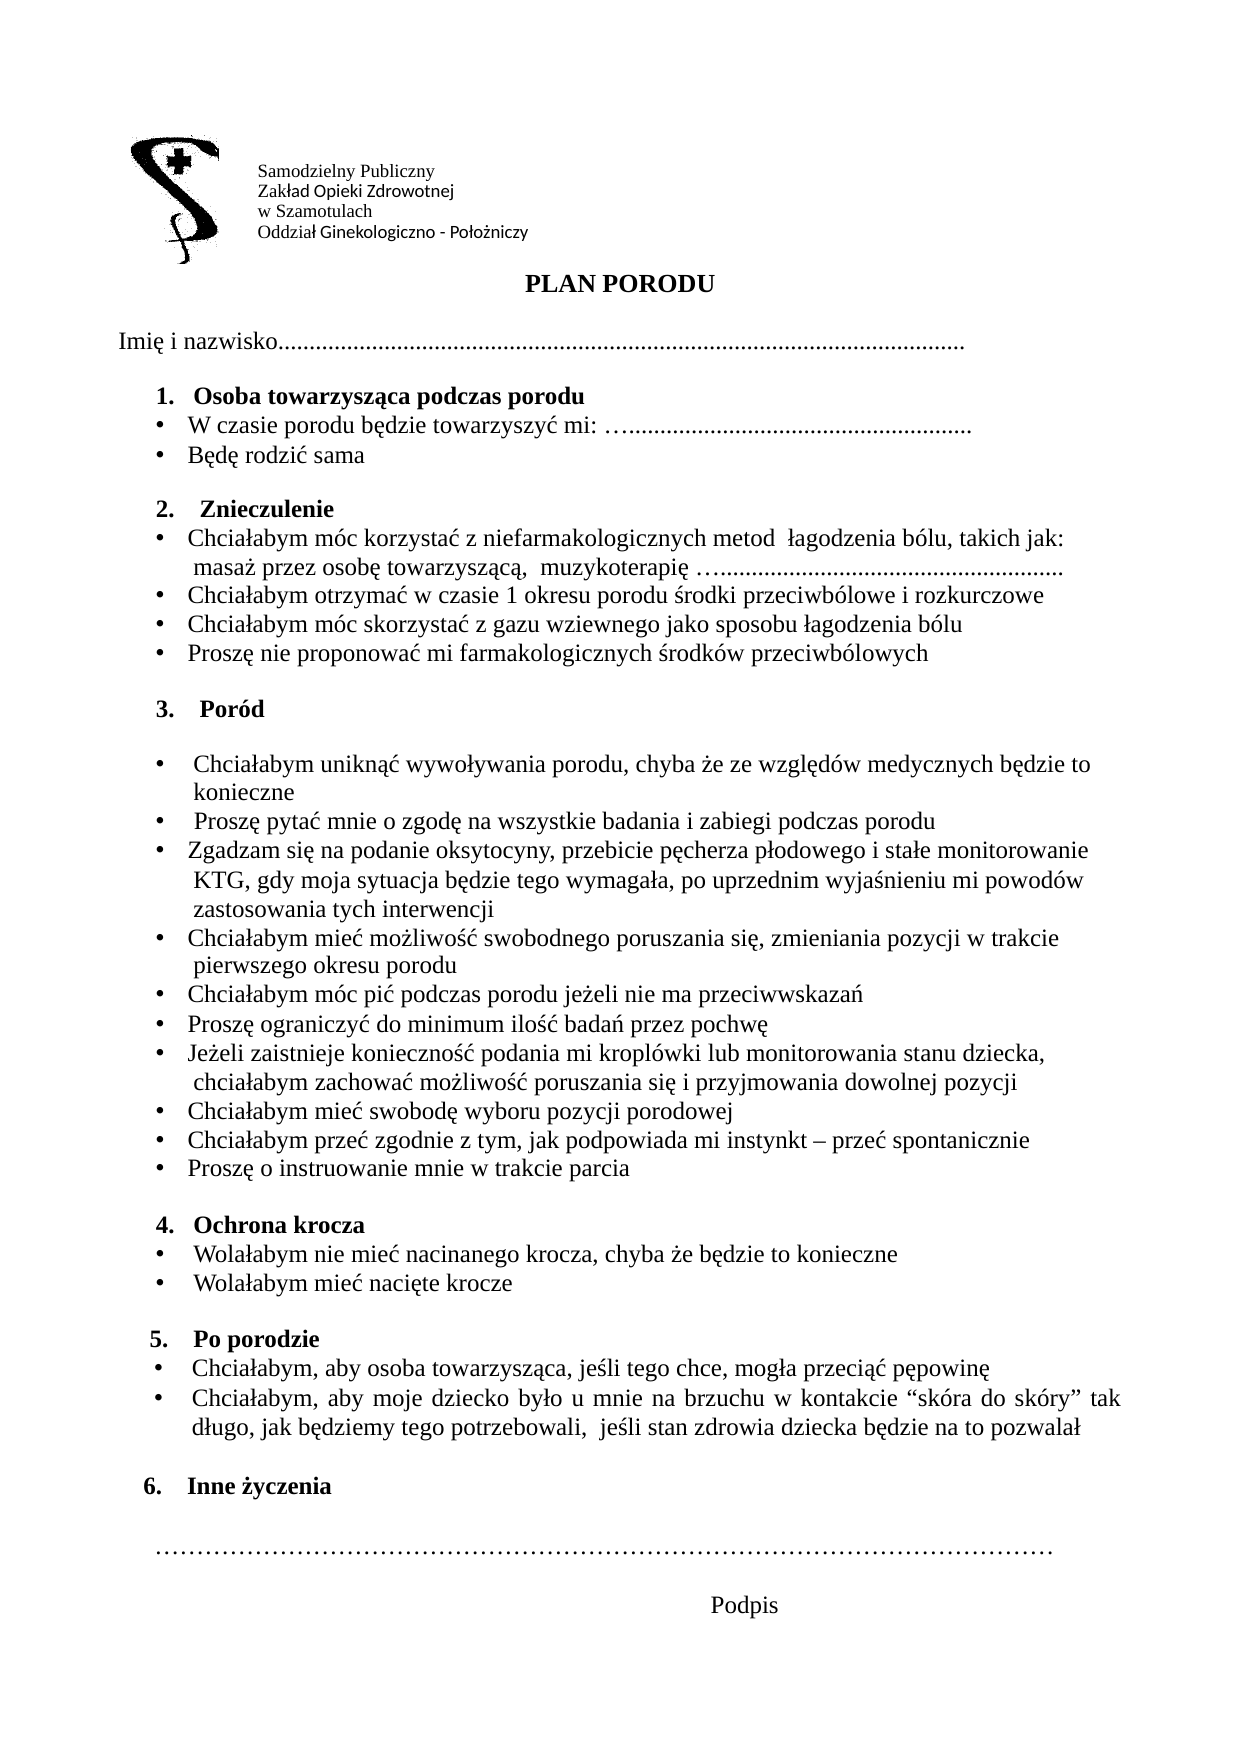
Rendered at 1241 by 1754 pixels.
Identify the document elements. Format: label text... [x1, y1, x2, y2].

list Zgadzam się na podanie oksytocyny, przebicie pęcherza płodowego i stałe monitorowanie KTG, gdy moja sytuacja będzie tego wymagała, po uprzednim wyjaśnieniu mi powodów zastosowania tych interwencji [156, 835, 1122, 923]
list Chciałabym, aby moje dziecko było u mnie na brzuchu w kontakcie “skóra do skóry” tak długo, jak będziemy tego potrzebowali, jeśli stan zdrowia dziecka będzie na to pozwalał [154, 1383, 1122, 1441]
list Wolałabym nie mieć nacinanego krocza, chyba że będzie to konieczne [156, 1239, 1122, 1268]
list Znieczulenie [156, 495, 1122, 523]
list Chciałabym przeć zgodnie z tym, jak podpowiada mi instynkt – przeć spontanicznie [156, 1125, 1122, 1154]
list Poród [156, 694, 1122, 723]
list Proszę nie proponować mi farmakologicznych środków przeciwbólowych [156, 639, 1122, 668]
list Osoba towarzysząca podczas porodu [156, 381, 1122, 410]
list Chciałabym mieć możliwość swobodnego poruszania się, zmieniania pozycji w trakcie pierwszego okresu porodu [156, 923, 1122, 979]
list Chciałabym otrzymać w czasie 1 okresu porodu środki przeciwbólowe i rozkurczowe [156, 581, 1122, 610]
list W czasie porodu będzie towarzyszyć mi: …....................................................... [156, 410, 1122, 439]
picture [130, 135, 219, 264]
text PLAN PORODU [118, 269, 1122, 298]
text 6. Inne życzenia [118, 1472, 1122, 1501]
list Chciałabym uniknąć wywoływania porodu, chyba że ze względów medycznych będzie to konieczne [156, 749, 1122, 806]
list Chciałabym móc pić podczas porodu jeżeli nie ma przeciwwskazań [156, 979, 1122, 1009]
list Chciałabym móc skorzystać z gazu wziewnego jako sposobu łagodzenia bólu [156, 610, 1122, 638]
list Będę rodzić sama [156, 440, 1122, 469]
table_header Samodzielny Publiczny Zakład Opieki Zdrowotnej w Szamotulach Oddział Ginekologiczno - Położniczy [219, 135, 1093, 269]
text ……………………………………………………………………………………………… [154, 1531, 1122, 1560]
list Proszę o instruowanie mnie w trakcie parcia [156, 1154, 1122, 1182]
list Jeżeli zaistnieje konieczność podania mi kroplówki lub monitorowania stanu dziecka, chciałabym zachować możliwość poruszania się i przyjmowania dowolnej pozycji [156, 1038, 1122, 1097]
list Proszę pytać mnie o zgodę na wszystkie badania i zabiegi podczas porodu [156, 806, 1122, 835]
list Chciałabym mieć swobodę wyboru pozycji porodowej [156, 1097, 1122, 1125]
list Wolałabym mieć nacięte krocze [156, 1268, 1122, 1297]
text Imię i nazwisko.............................................................................................................. [118, 326, 1122, 355]
list Ochrona krocza [156, 1211, 1122, 1239]
table_header [118, 135, 219, 269]
text 5. Po porodzie [118, 1325, 1122, 1353]
text Podpis [154, 1590, 1122, 1619]
list Chciałabym, aby osoba towarzysząca, jeśli tego chce, mogła przeciąć pępowinę [154, 1353, 1122, 1382]
list Chciałabym móc korzystać z niefarmakologicznych metod łagodzenia bólu, takich jak: masaż przez osobę towarzyszącą, muzykoterapię …....................................................... [156, 523, 1122, 581]
list Proszę ograniczyć do minimum ilość badań przez pochwę [156, 1009, 1122, 1038]
